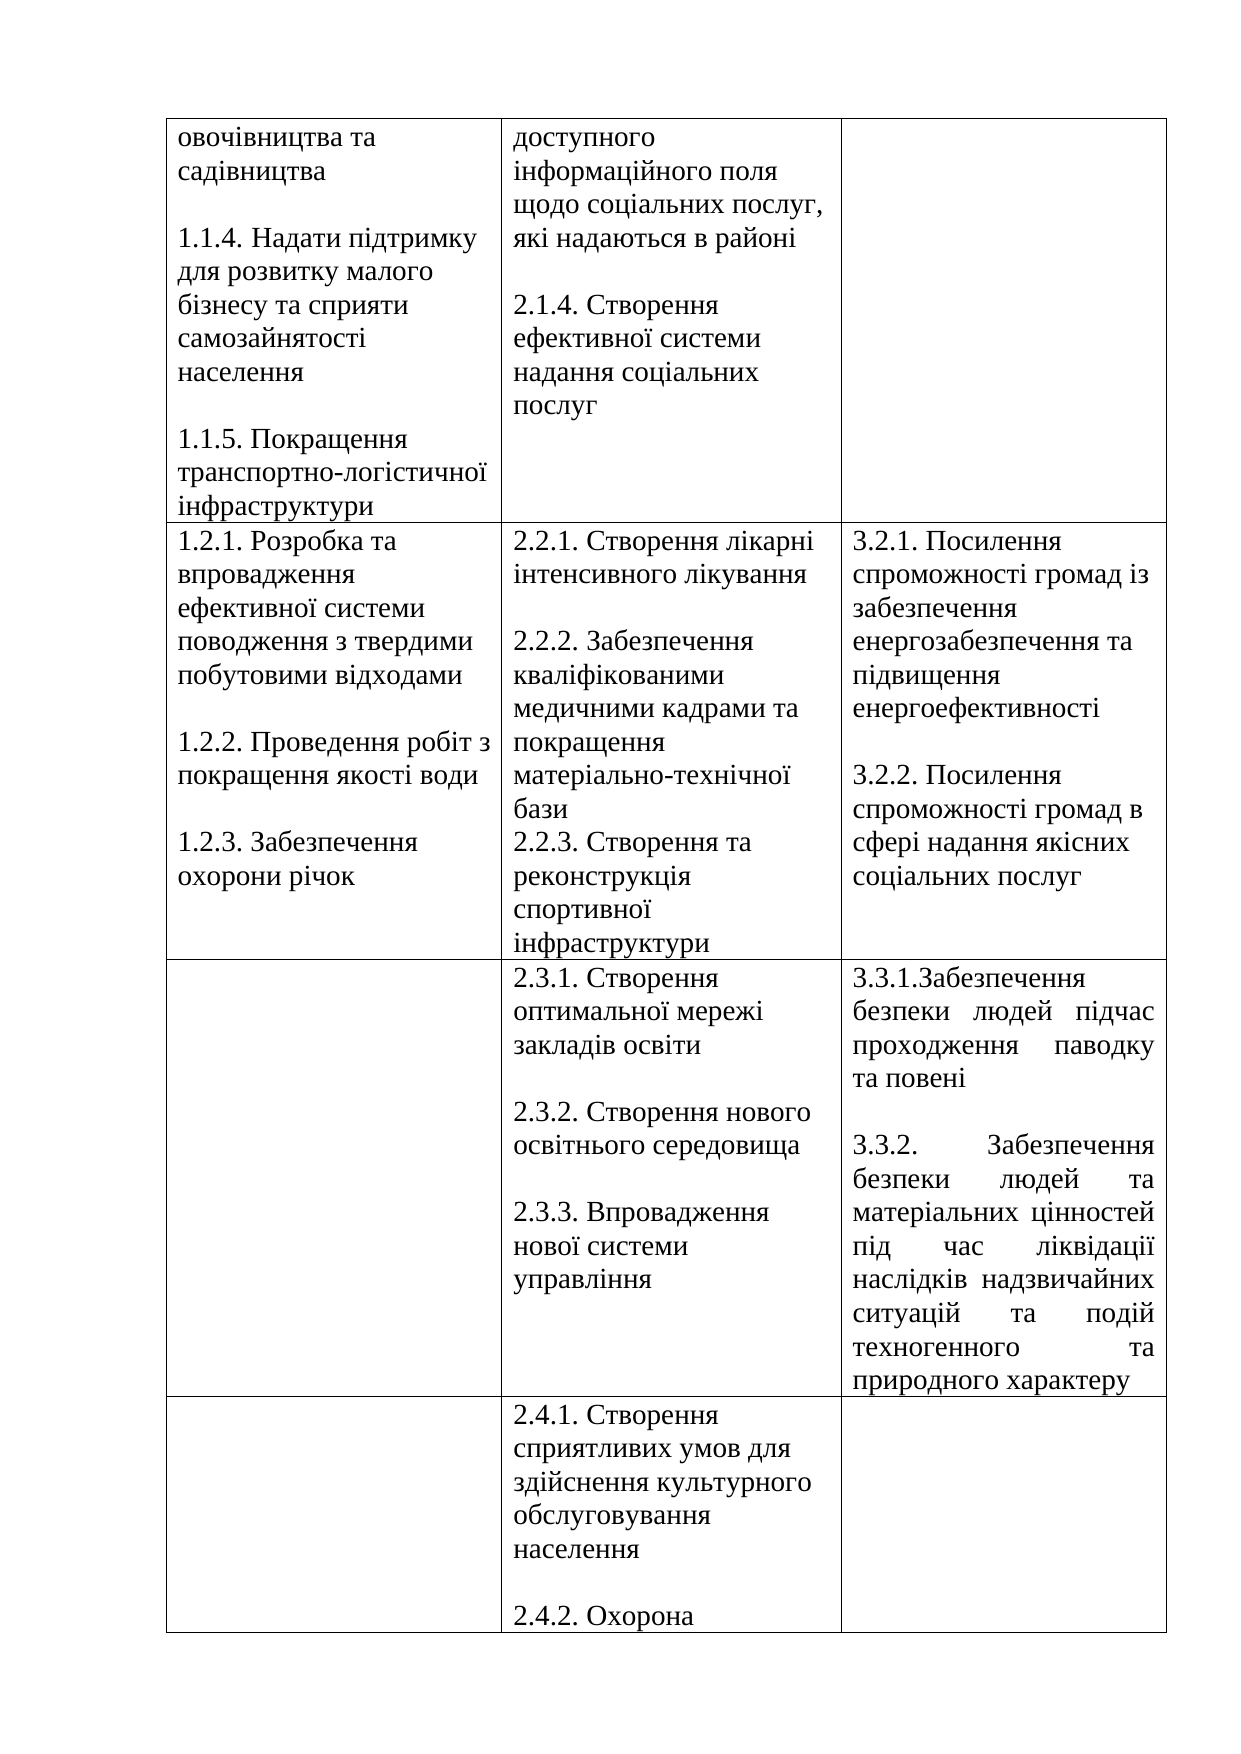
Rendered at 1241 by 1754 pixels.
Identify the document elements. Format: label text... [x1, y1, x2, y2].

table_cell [502, 119, 841, 522]
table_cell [502, 1397, 841, 1632]
table_cell [167, 960, 501, 1396]
table_cell 3.2.1. Посилення спроможності громад із забезпечення енергозабезпечення та підвищення енергоефективності 3.2.2. Посилення спроможності громад в сфері надання якісних соціальних послуг [842, 523, 1166, 959]
table_cell [842, 1397, 1166, 1632]
table_cell 2.3.1. Створення оптимальної мережі закладів освіти 2.3.2. Створення нового освітнього середовища 2.3.3. Впровадження нової системи управління [502, 960, 841, 1396]
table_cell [842, 119, 1166, 522]
table_cell 1.2.1. Розробка та впровадження ефективної системи поводження з твердими побутовими відходами 1.2.2. Проведення робіт з покращення якості води 1.2.3. Забезпечення охорони річок [167, 523, 501, 959]
table_cell 3.3.1.Забезпечення безпеки людей підчас проходження паводку та повені 3.3.2. Забезпечення безпеки людей та матеріальних цінностей під час ліквідації наслідків надзвичайних ситуацій та подій техногенного та природного характеру [842, 960, 1166, 1396]
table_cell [167, 119, 501, 522]
table_cell [167, 1397, 501, 1632]
table_cell 2.2.1. Створення лікарні інтенсивного лікування 2.2.2. Забезпечення кваліфікованими медичними кадрами та покращення матеріально-технічної бази 2.2.3. Створення та реконструкція спортивної інфраструктури [502, 523, 841, 959]
